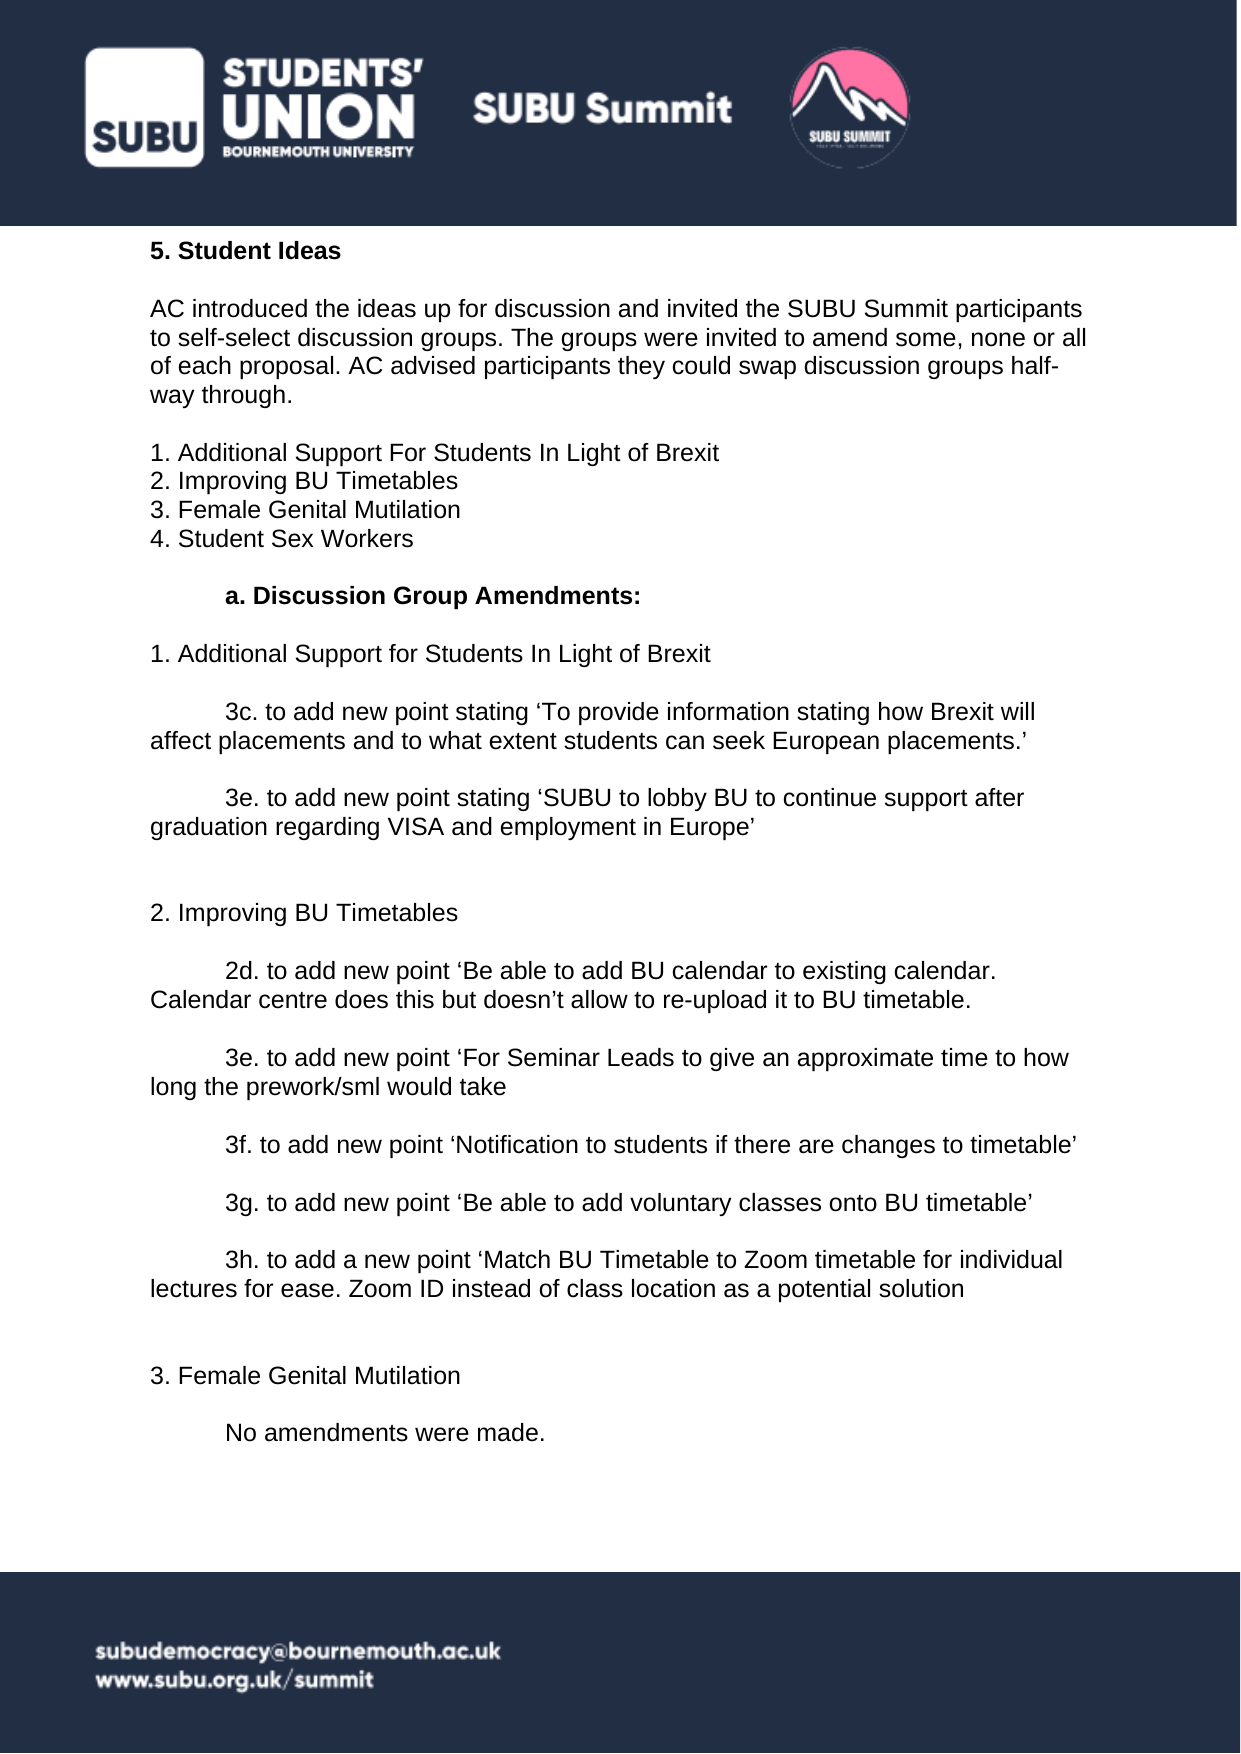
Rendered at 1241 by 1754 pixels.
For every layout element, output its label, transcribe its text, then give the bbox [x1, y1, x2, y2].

text 2. Improving BU Timetables [150, 466, 1090, 495]
text a. Discussion Group Amendments: [150, 581, 1090, 610]
text 5. Student Ideas [150, 236, 1090, 265]
text 1. Additional Support for Students In Light of Brexit [150, 639, 1090, 668]
text AC introduced the ideas up for discussion and invited the SUBU Summit participants to self-select discussion groups. The groups were invited to amend some, none or all of each proposal. AC advised participants they could swap discussion groups half-way through. [150, 294, 1090, 409]
text 4. Student Sex Workers [150, 524, 1090, 552]
text 3g. to add new point ‘Be able to add voluntary classes onto BU timetable’ [150, 1187, 1090, 1216]
text 1. Additional Support For Students In Light of Brexit [150, 437, 1090, 466]
text 3. Female Genital Mutilation [150, 495, 1090, 524]
text 3e. to add new point ‘For Seminar Leads to give an approximate time to how long the prework/sml would take [150, 1043, 1090, 1100]
text No amendments were made. [150, 1418, 1090, 1447]
text 3. Female Genital Mutilation [150, 1361, 1090, 1389]
text 3e. to add new point stating ‘SUBU to lobby BU to continue support after graduation regarding VISA and employment in Europe’ [150, 783, 1090, 841]
text 3c. to add new point stating ‘To provide information stating how Brexit will affect placements and to what extent students can seek European placements.’ [150, 697, 1090, 754]
text 3f. to add new point ‘Notification to students if there are changes to timetable’ [150, 1129, 1090, 1158]
text 3h. to add a new point ‘Match BU Timetable to Zoom timetable for individual lectures for ease. Zoom ID instead of class location as a potential solution [150, 1245, 1090, 1303]
text 2. Improving BU Timetables [150, 898, 1090, 927]
text 2d. to add new point ‘Be able to add BU calendar to existing calendar. Calendar centre does this but doesn’t allow to re-upload it to BU timetable. [150, 956, 1090, 1014]
